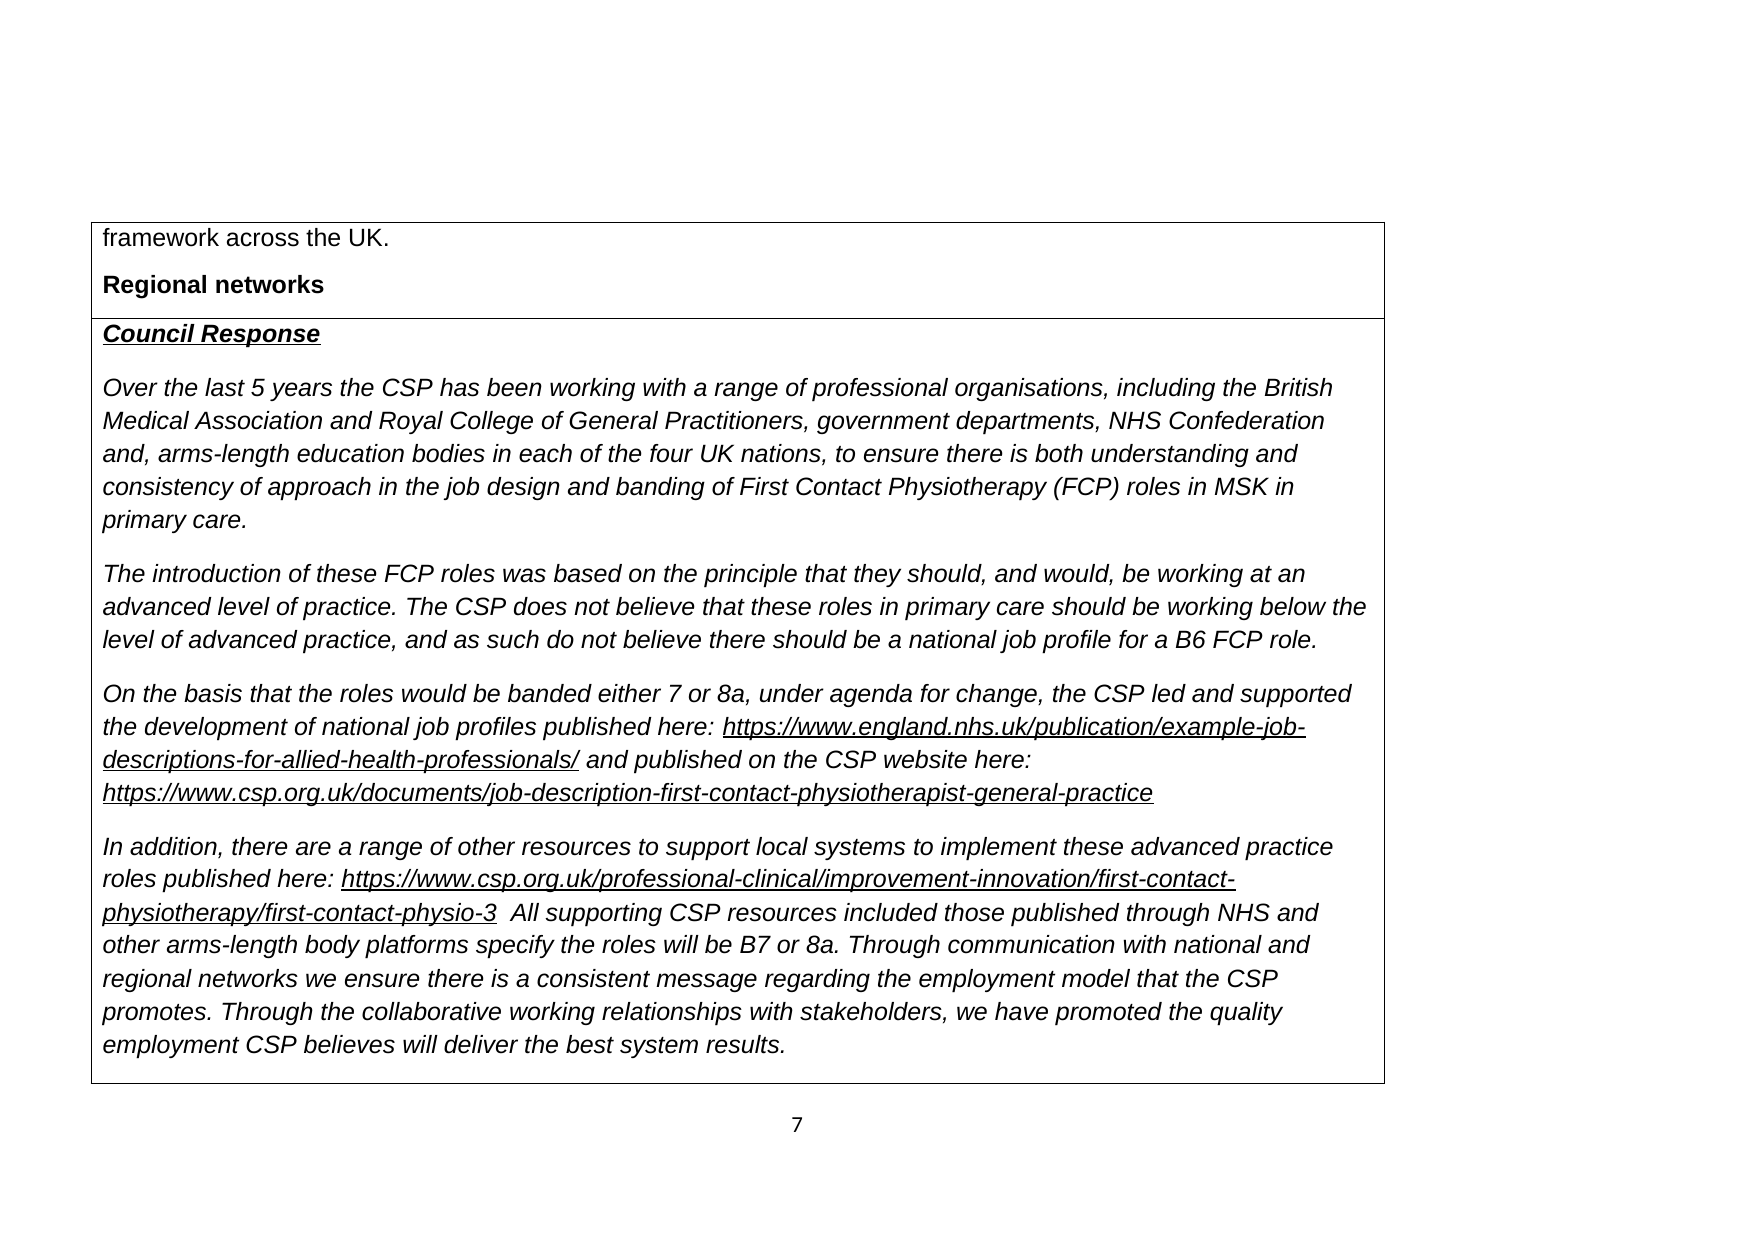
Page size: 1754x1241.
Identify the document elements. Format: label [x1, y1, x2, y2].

table_cell [92, 223, 1384, 318]
table_cell [92, 319, 1384, 1083]
